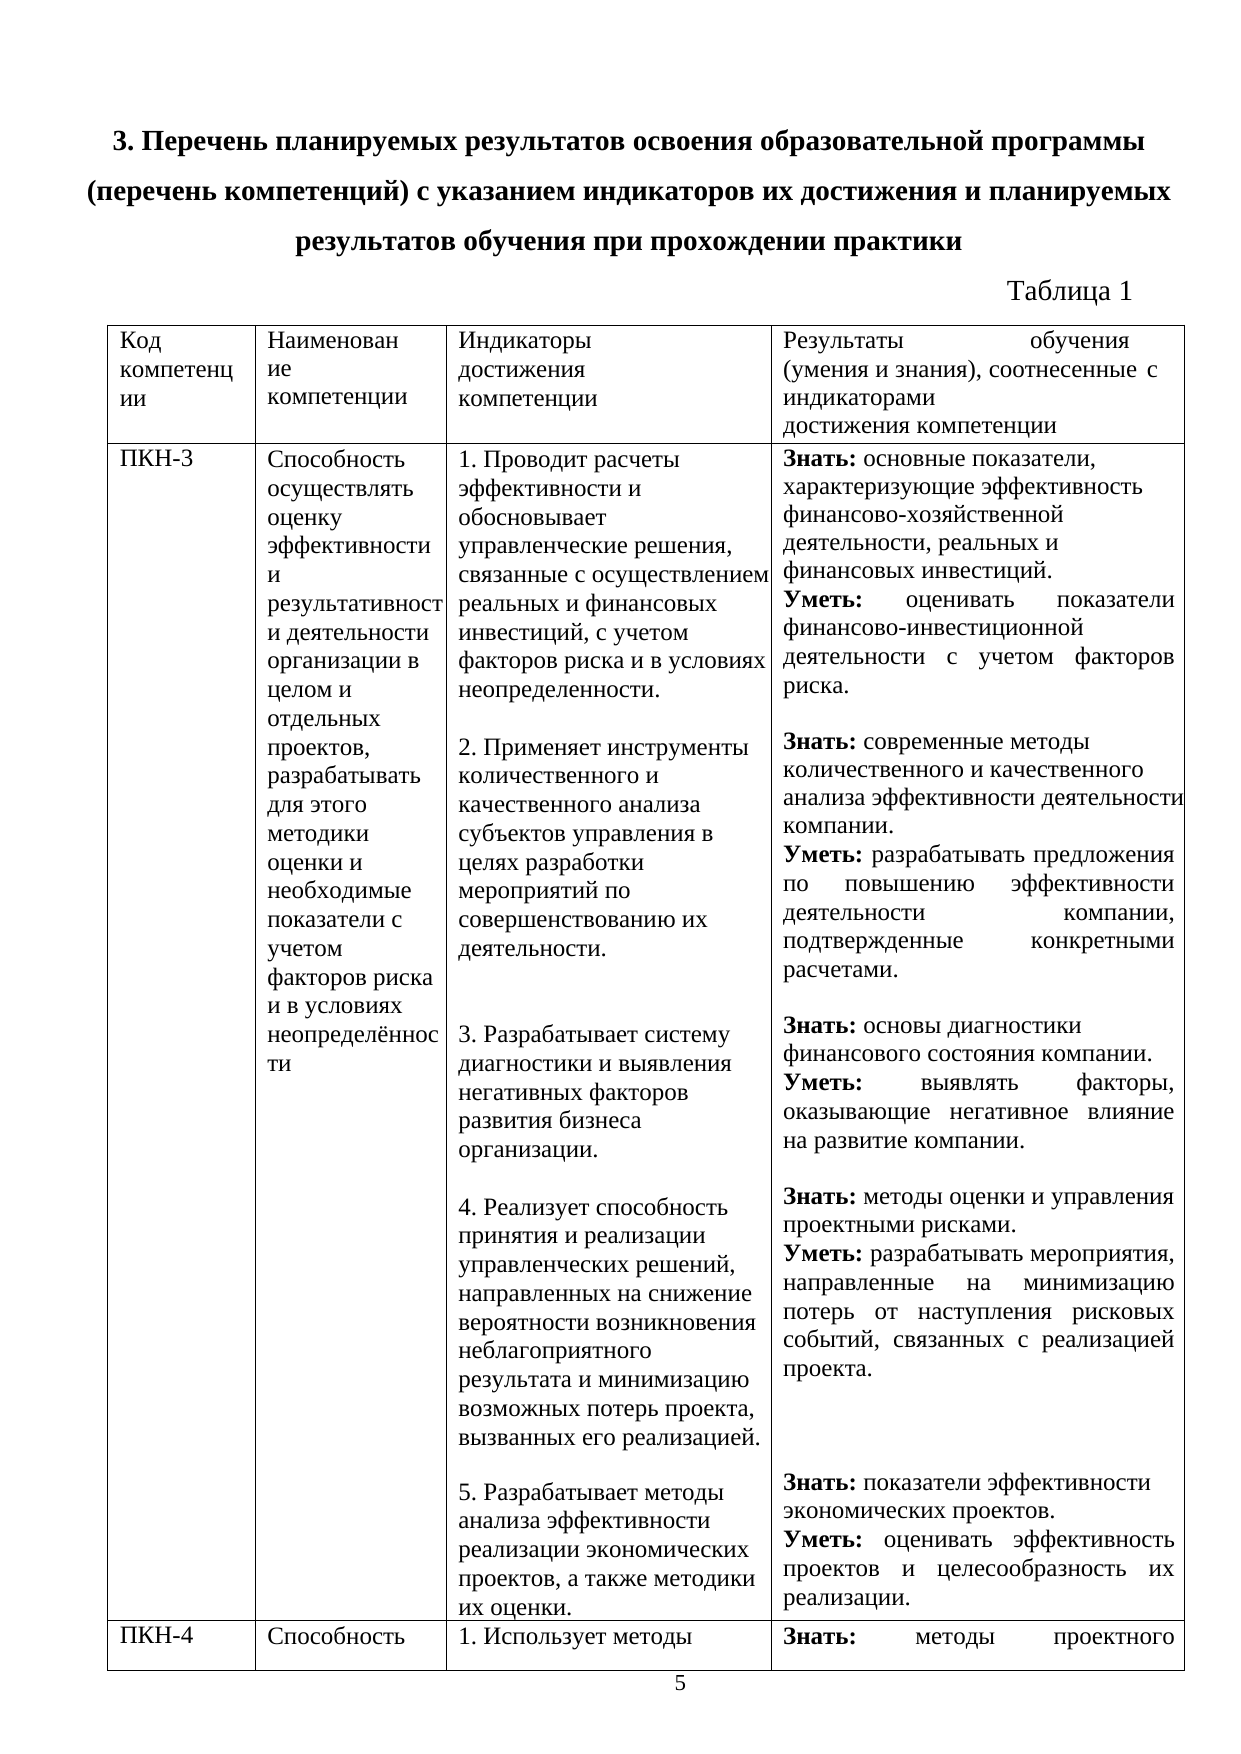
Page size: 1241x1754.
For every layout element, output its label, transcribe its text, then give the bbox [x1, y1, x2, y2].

table_cell ПКН-3 [108, 444, 255, 1620]
table_cell 1. Проводит расчеты эффективности и обосновывает управленческие решения, связанные с осуществлением реальных и финансовых инвестиций, с учетом факторов риска и в условиях неопределенности. 2. Применяет инструменты количественного и качественного анализа субъектов управления в целях разработки мероприятий по совершенствованию их деятельности. 3. Разрабатывает систему диагностики и выявления негативных факторов развития бизнеса организации. 4. Реализует способность принятия и реализации управленческих решений, направленных на снижение вероятности возникновения неблагоприятного результата и минимизацию возможных потерь проекта, вызванных его реализацией. 5. Разрабатывает методы анализа эффективности реализации экономических проектов, а также методики их оценки. [447, 444, 771, 1620]
subtitle 3. Перечень планируемых результатов освоения образовательной программы (перечень компетенций) с указанием индикаторов их достижения и планируемых результатов обучения при прохождении практики [77, 123, 1181, 257]
table_header Наименование компетенции [256, 326, 446, 443]
table_cell Способность осуществлять оценку эффективности и результативности деятельности организации в целом и отдельных проектов, разрабатывать для этого методики оценки и необходимые показатели с учетом факторов риска и в условиях неопределённости [256, 444, 446, 1620]
table_cell ПКН-4 [108, 1621, 255, 1669]
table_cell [256, 1621, 446, 1669]
table_header Результаты обучения (умения и знания), соотнесенные с индикаторами достижения компетенции [772, 326, 1184, 443]
text Таблица 1 [77, 274, 1133, 307]
table_header Код компетенц ии [108, 326, 255, 443]
table_header Индикаторы достижения компетенции [447, 326, 771, 443]
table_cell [447, 1621, 771, 1669]
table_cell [772, 1621, 1184, 1669]
table_cell Знать: основные показатели, характеризующие эффективность финансово-хозяйственной деятельности, реальных и финансовых инвестиций. Уметь: оценивать показатели финансово-инвестиционной деятельности с учетом факторов риска. Знать: современные методы количественного и качественного анализа эффективности деятельности компании. Уметь: разрабатывать предложения по повышению эффективности деятельности компании, подтвержденные конкретными расчетами. Знать: основы диагностики финансового состояния компании. Уметь: выявлять факторы, оказывающие негативное влияние на развитие компании. Знать: методы оценки и управления проектными рисками. Уметь: разрабатывать мероприятия, направленные на минимизацию потерь от наступления рисковых событий, связанных с реализацией проекта. Знать: показатели эффективности экономических проектов. Уметь: оценивать эффективность проектов и целесообразность их реализации. [772, 444, 1184, 1620]
